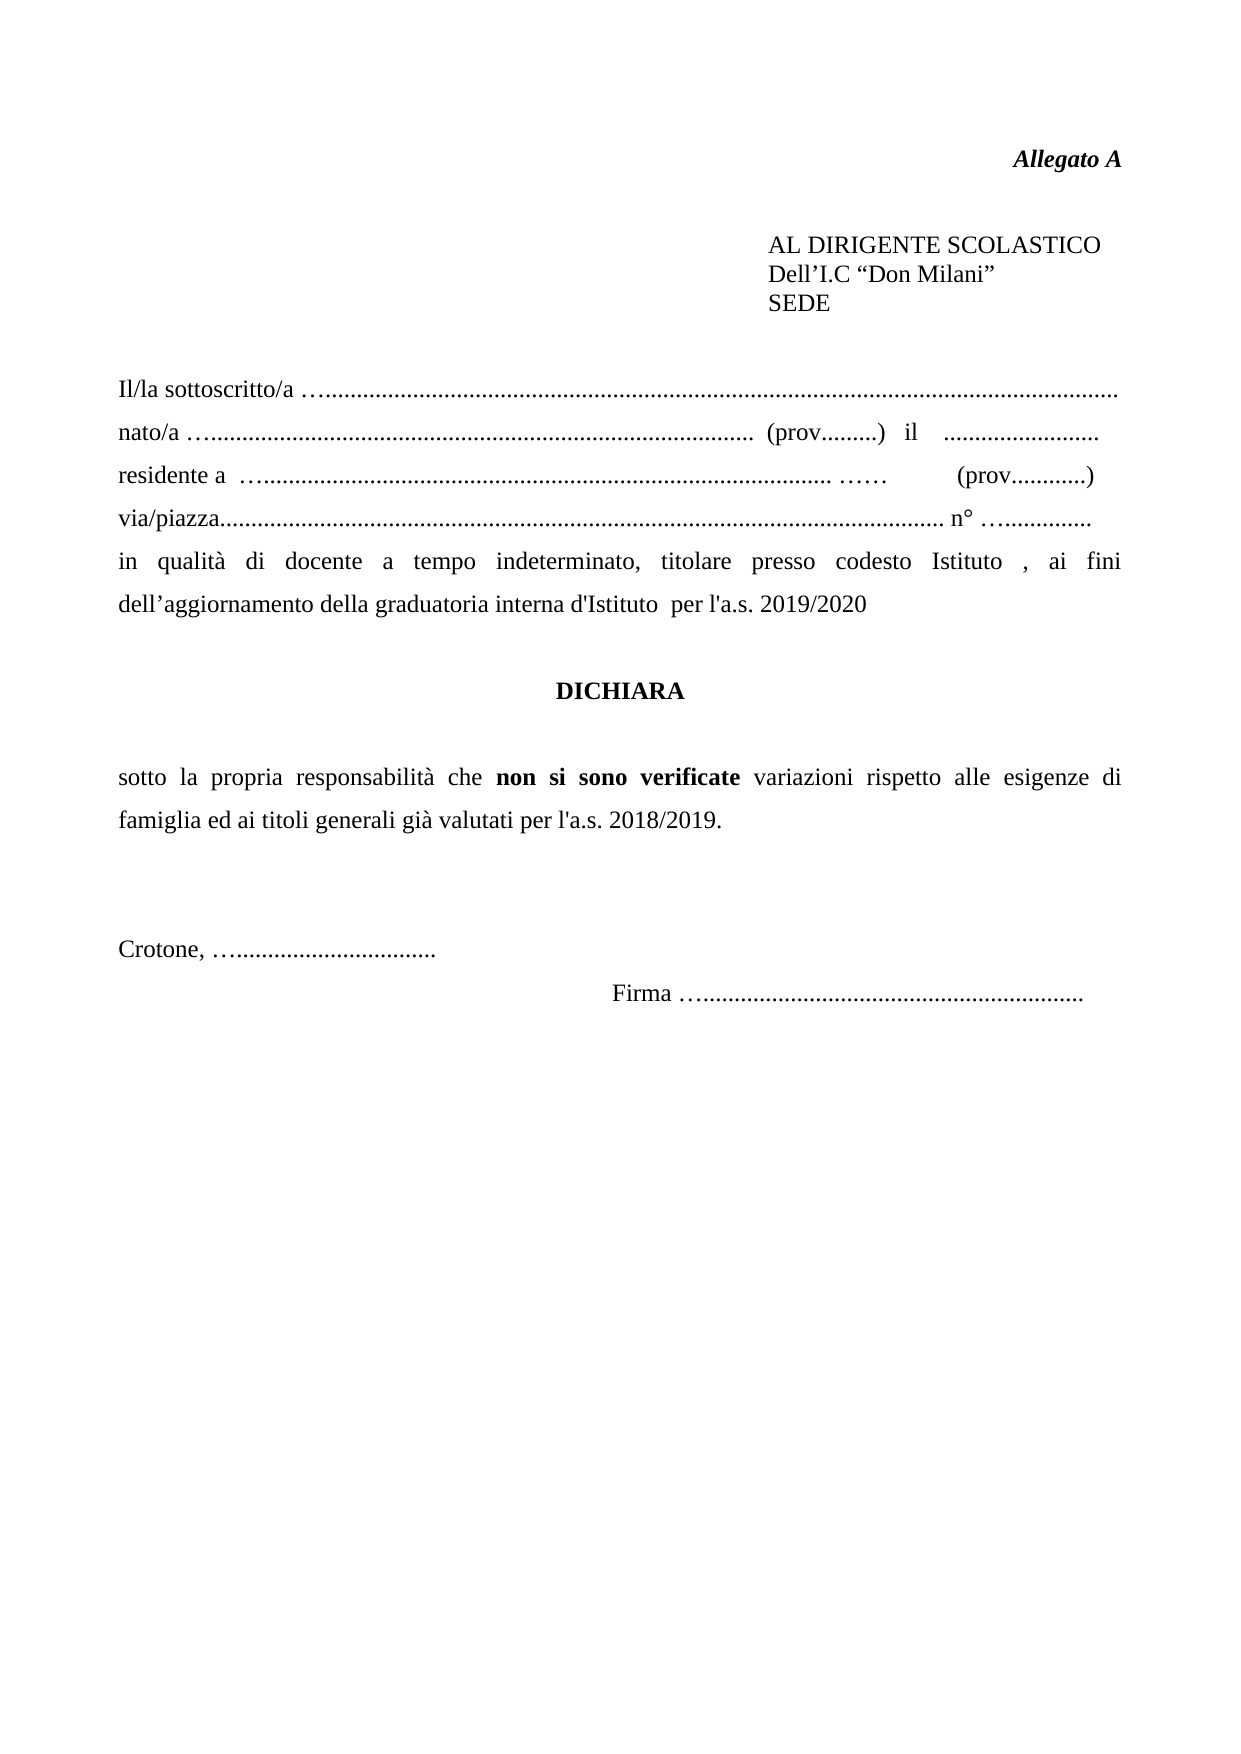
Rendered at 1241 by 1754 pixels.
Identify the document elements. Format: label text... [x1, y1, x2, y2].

text in qualità di docente a tempo indeterminato, titolare presso codesto Istituto , ai fini dell’aggiornamento della graduatoria interna d'Istituto per l'a.s. 2019/2020 [118, 546, 1122, 618]
text residente a …........................................................................................... …… (prov............) via/piazza.................................................................................................................... n° ….............. [118, 460, 1122, 532]
text Crotone, …................................ [118, 934, 1122, 963]
text DICHIARA [118, 676, 1122, 704]
text Dell’I.C “Don Milani” [118, 259, 1122, 288]
text sotto la propria responsabilità che non si sono verificate variazioni rispetto alle esigenze di famiglia ed ai titoli generali già valutati per l'a.s. 2018/2019. [118, 762, 1122, 834]
text Allegato A [118, 144, 1122, 173]
text Firma …............................................................. [118, 978, 1122, 1006]
text AL DIRIGENTE SCOLASTICO [118, 230, 1122, 259]
text Il/la sottoscritto/a …............................................................................................................................... [118, 374, 1122, 403]
text nato/a …....................................................................................... (prov.........) il ......................... [118, 417, 1122, 446]
text SEDE [118, 288, 1122, 316]
